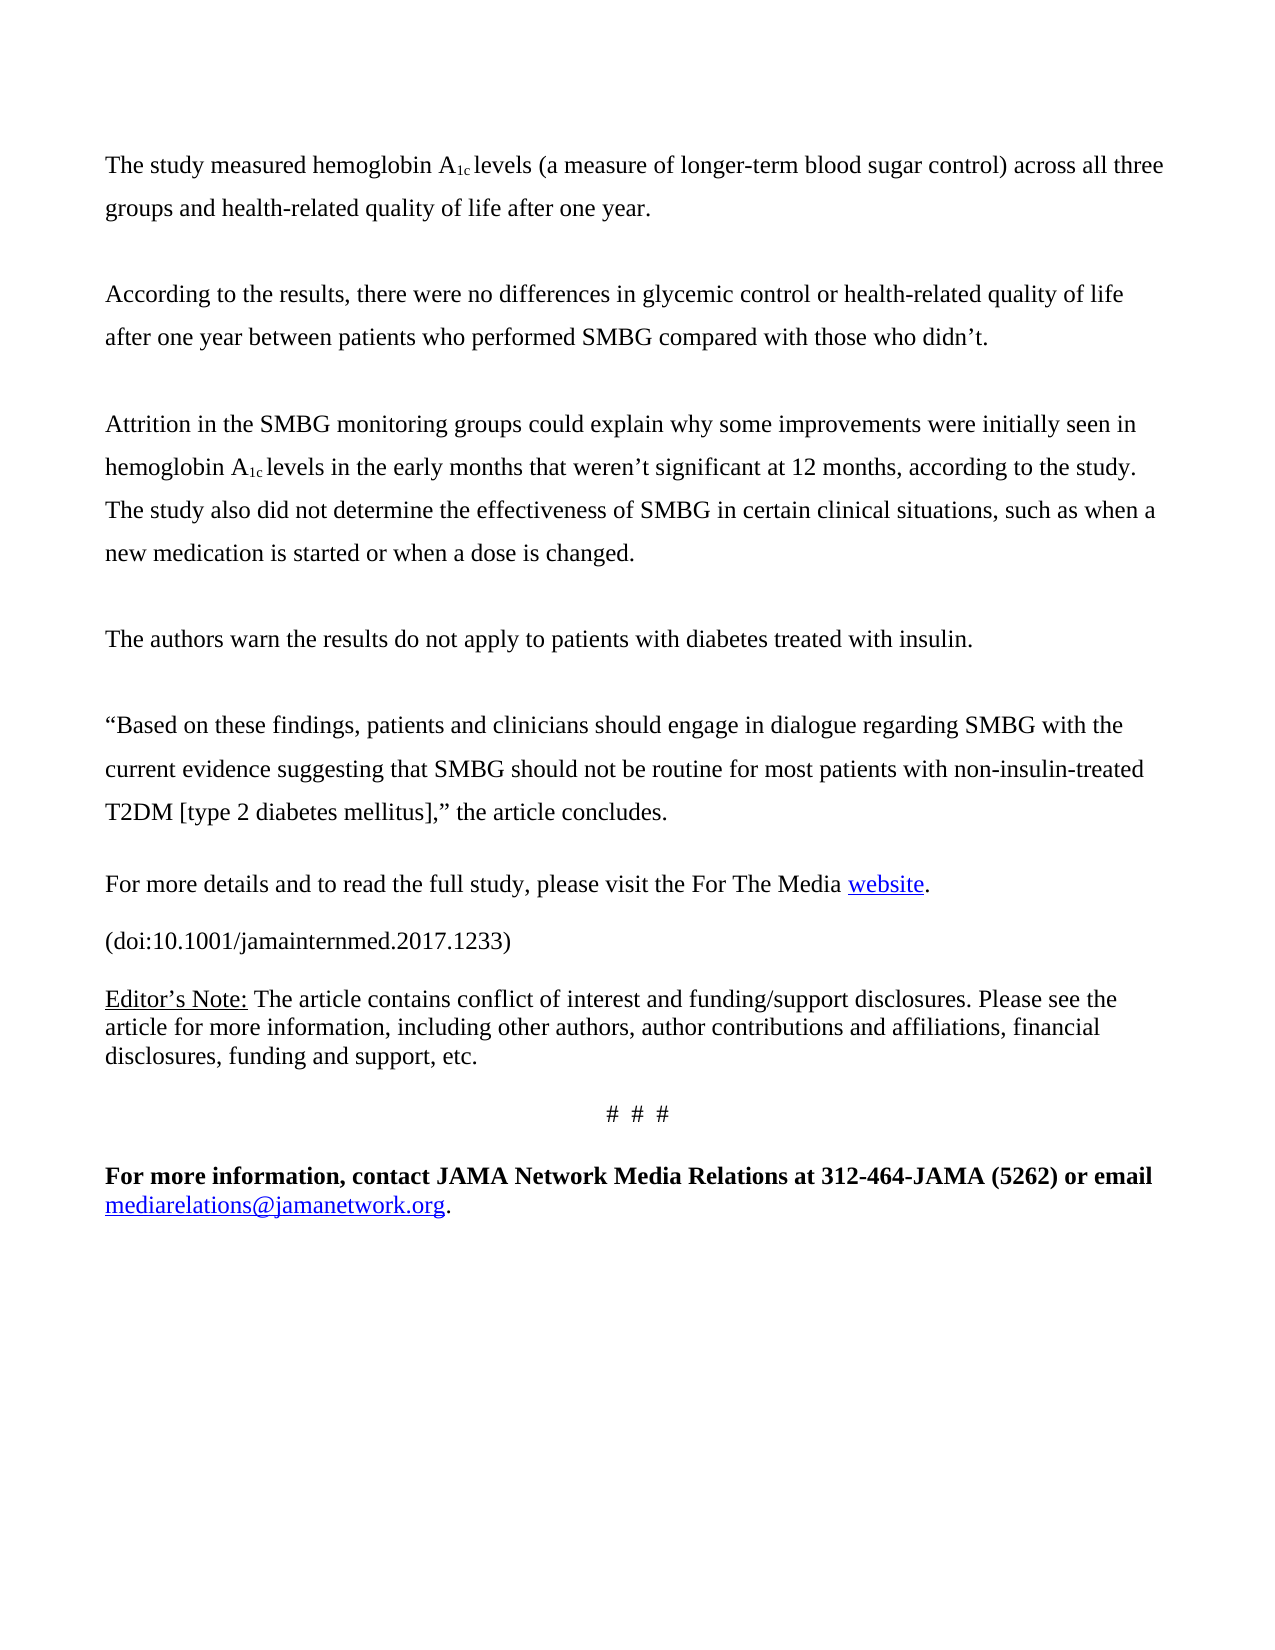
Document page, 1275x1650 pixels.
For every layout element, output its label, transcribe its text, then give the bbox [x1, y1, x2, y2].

text The authors warn the results do not apply to patients with diabetes treated with insulin. [105, 624, 1170, 653]
text Editor’s Note: The article contains conflict of interest and funding/support disclosures. Please see the article for more information, including other authors, author contributions and affiliations, financial disclosures, funding and support, etc. [105, 984, 1170, 1070]
text # # # [105, 1099, 1170, 1127]
text Attrition in the SMBG monitoring groups could explain why some improvements were initially seen in hemoglobin A1c levels in the early months that weren’t significant at 12 months, according to the study. The study also did not determine the effectiveness of SMBG in certain clinical situations, such as when a new medication is started or when a dose is changed. [105, 409, 1170, 567]
text The study measured hemoglobin A1c levels (a measure of longer-term blood sugar control) across all three groups and health-related quality of life after one year. [105, 150, 1170, 222]
text For more information, contact JAMA Network Media Relations at 312-464-JAMA (5262) or email mediarelations@jamanetwork.org. [105, 1161, 1170, 1218]
text “Based on these findings, patients and clinicians should engage in dialogue regarding SMBG with the current evidence suggesting that SMBG should not be routine for most patients with non-insulin-treated T2DM [type 2 diabetes mellitus],” the article concludes. [105, 711, 1170, 826]
text According to the results, there were no differences in glycemic control or health-related quality of life after one year between patients who performed SMBG compared with those who didn’t. [105, 279, 1170, 351]
text For more details and to read the full study, please visit the For The Media website. [105, 869, 1170, 897]
text (doi:10.1001/jamainternmed.2017.1233) [105, 926, 1170, 955]
